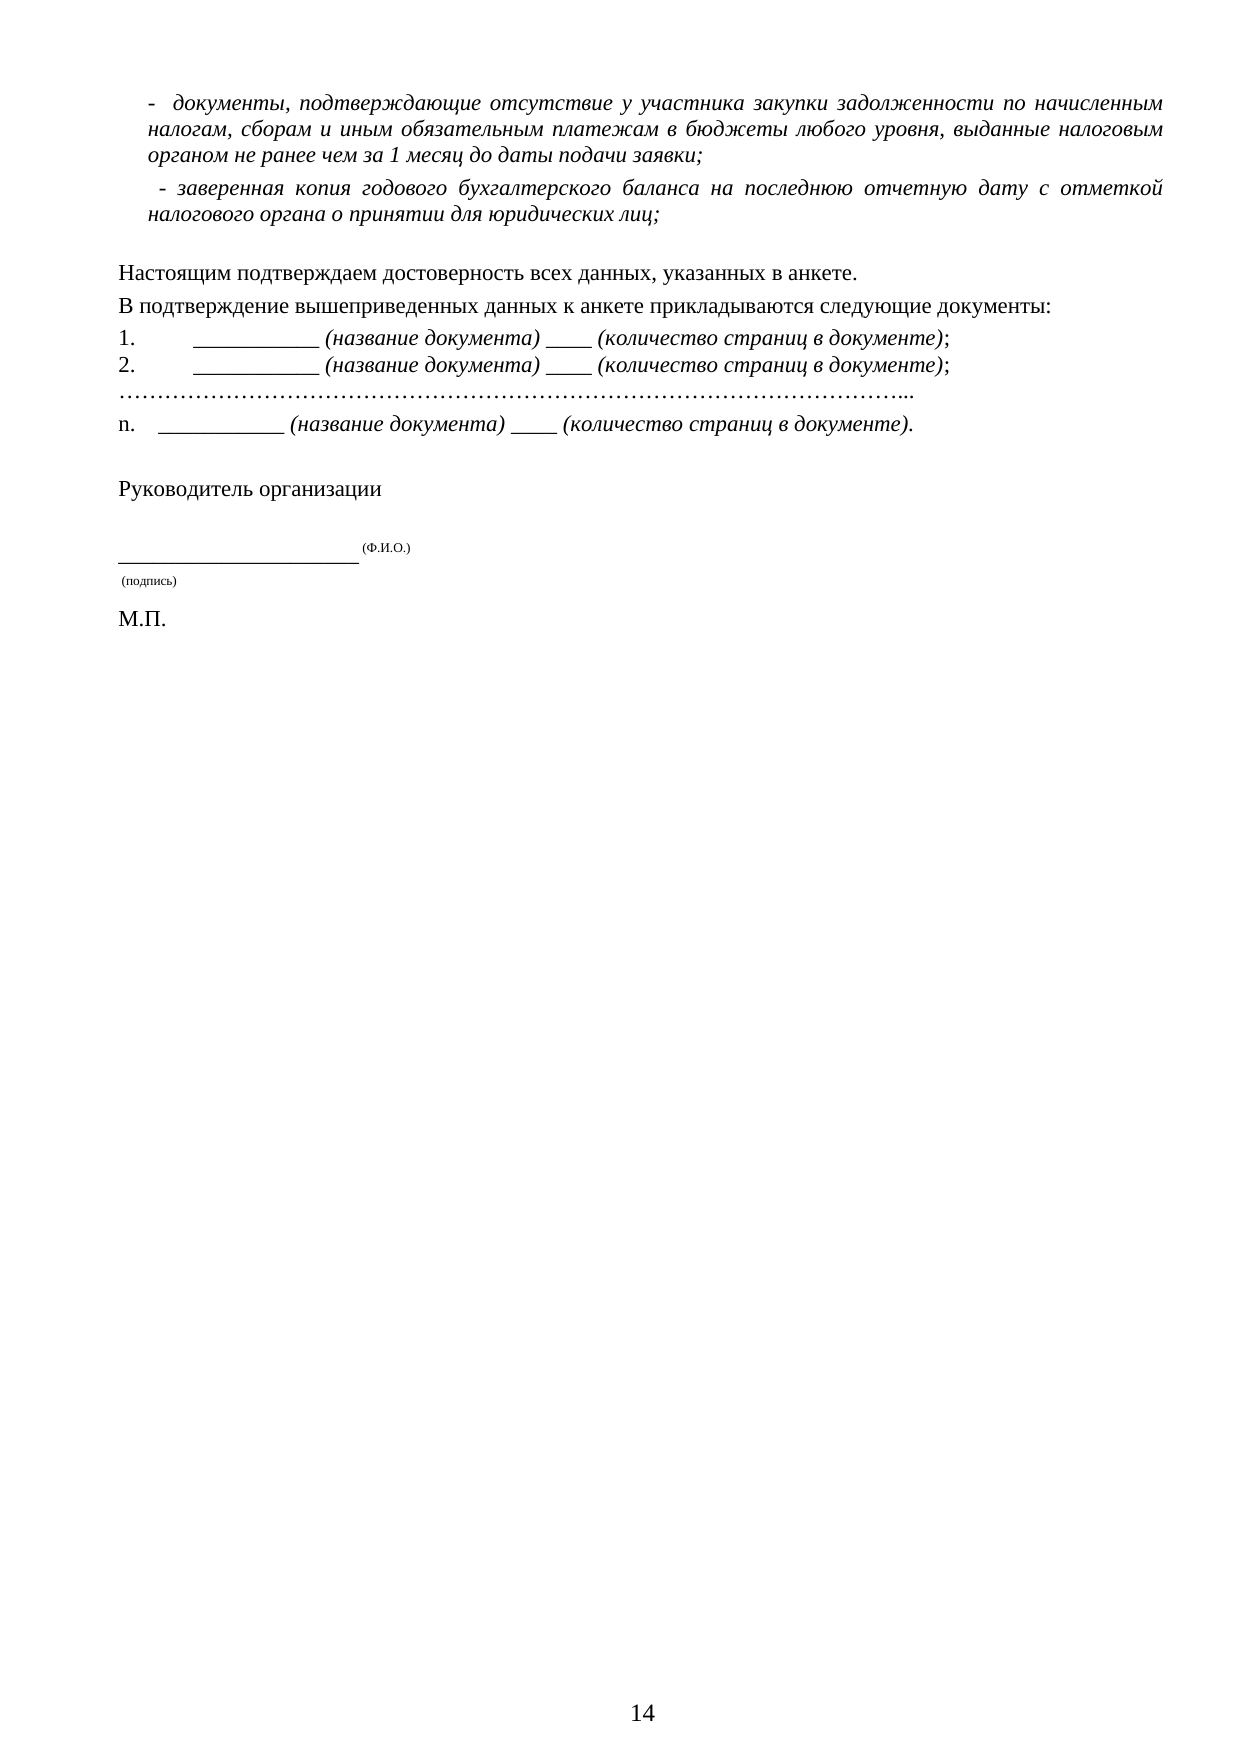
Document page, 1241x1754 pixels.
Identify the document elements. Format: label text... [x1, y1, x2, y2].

text Настоящим подтверждаем достоверность всех данных, указанных в анкете. [118, 259, 1167, 286]
text _____________________ (Ф.И.О.) [118, 540, 1167, 567]
text - заверенная копия годового бухгалтерского баланса на последнюю отчетную дату с отметкой налогового органа о принятии для юридических лиц; [148, 174, 1167, 227]
text - документы, подтверждающие отсутствие у участника закупки задолженности по начисленным налогам, сборам и иным обязательным платежам в бюджеты любого уровня, выданные налоговым органом не ранее чем за 1 месяц до даты подачи заявки; [148, 89, 1167, 168]
text В подтверждение вышеприведенных данных к анкете прикладываются следующие документы: [118, 292, 1167, 318]
text Руководитель организации [118, 475, 1167, 501]
list ___________ (название документа) ____ (количество страниц в документе); [118, 351, 1167, 377]
text (подпись) [118, 573, 1167, 599]
text n. ___________ (название документа) ____ (количество страниц в документе). [118, 410, 1167, 436]
text …………………………………………………………………………………………... [118, 377, 1167, 403]
list ___________ (название документа) ____ (количество страниц в документе); [118, 324, 1167, 351]
text М.П. [118, 605, 1167, 632]
